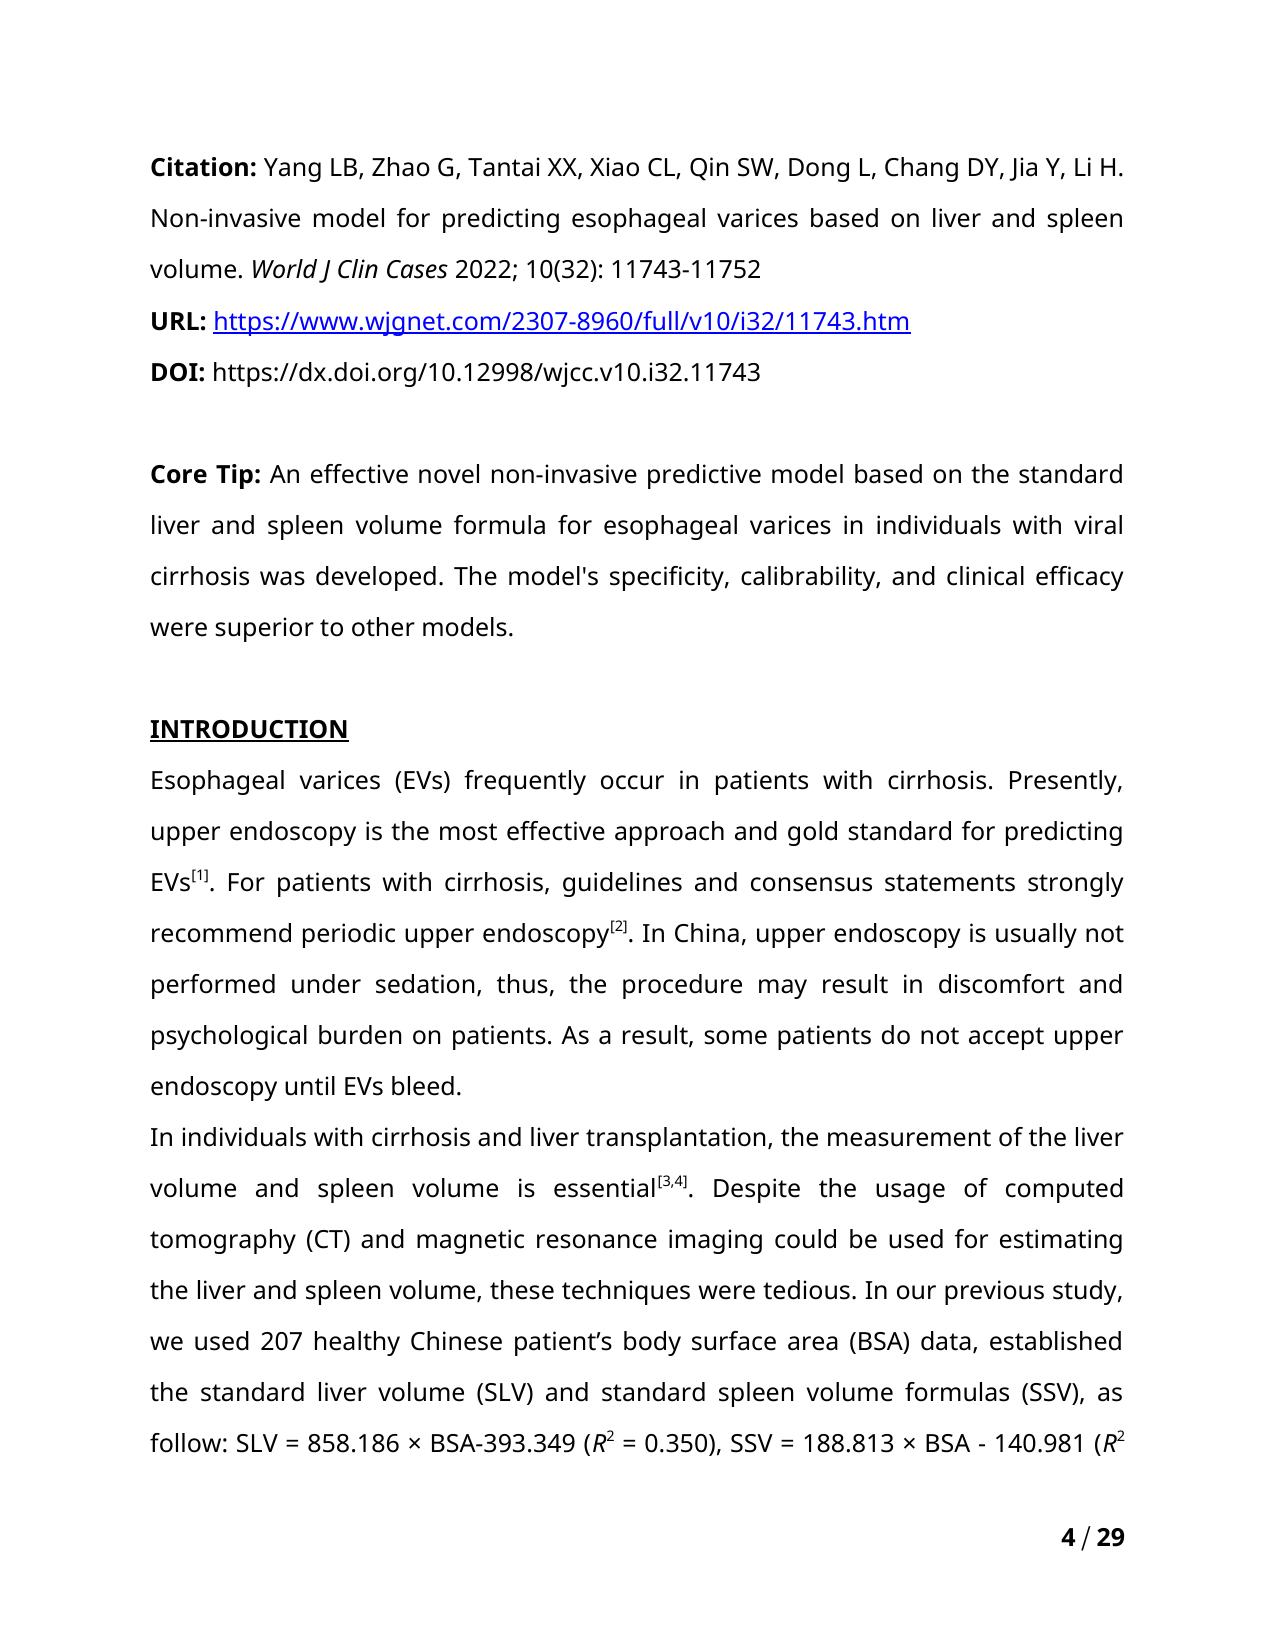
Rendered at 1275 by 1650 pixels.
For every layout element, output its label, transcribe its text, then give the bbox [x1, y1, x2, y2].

text INTRODUCTION [150, 711, 1125, 746]
text URL: https://www.wjgnet.com/2307-8960/full/v10/i32/11743.htm [150, 303, 1125, 337]
text Citation: Yang LB, Zhao G, Tantai XX, Xiao CL, Qin SW, Dong L, Chang DY, Jia Y, Li H. Non-invasive model for predicting esophageal varices based on liver and spleen volume. World J Clin Cases 2022; 10(32): 11743-11752 [150, 150, 1125, 286]
text Esophageal varices (EVs) frequently occur in patients with cirrhosis. Presently, upper endoscopy is the most effective approach and gold standard for predicting EVs[1]. For patients with cirrhosis, guidelines and consensus statements strongly recommend periodic upper endoscopy[2]. In China, upper endoscopy is usually not performed under sedation, thus, the procedure may result in discomfort and psychological burden on patients. As a result, some patients do not accept upper endoscopy until EVs bleed. [150, 762, 1125, 1103]
text DOI: https://dx.doi.org/10.12998/wjcc.v10.i32.11743 [150, 354, 1125, 388]
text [150, 1120, 1125, 1460]
text Core Tip: An effective novel non-invasive predictive model based on the standard liver and spleen volume formula for esophageal varices in individuals with viral cirrhosis was developed. The model's specificity, calibrability, and clinical efficacy were superior to other models. [150, 456, 1125, 643]
